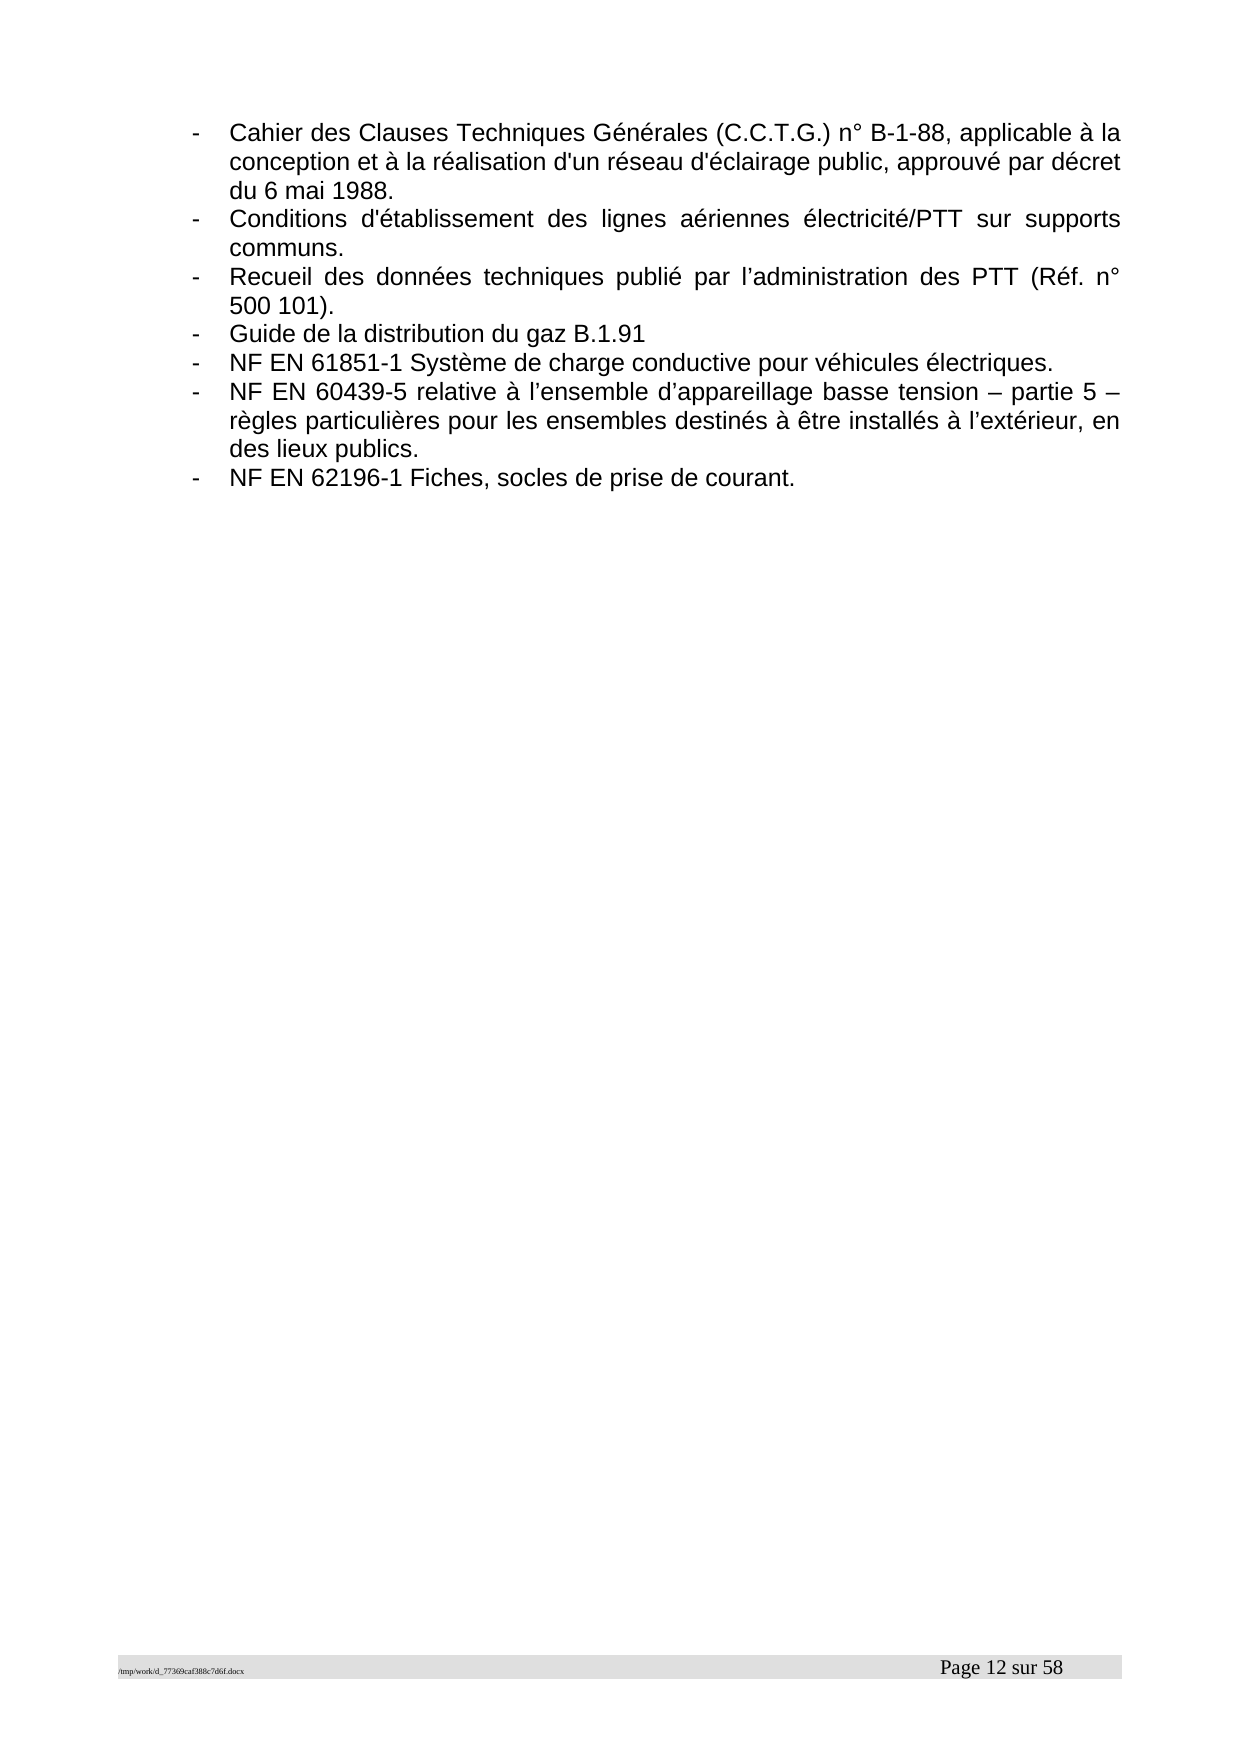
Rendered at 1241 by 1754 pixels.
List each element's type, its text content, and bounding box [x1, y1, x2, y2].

list NF EN 60439-5 relative à l’ensemble d’appareillage basse tension – partie 5 – règles particulières pour les ensembles destinés à être installés à l’extérieur, en des lieux publics. [192, 377, 1122, 463]
list NF EN 61851-1 Système de charge conductive pour véhicules électriques. [192, 348, 1122, 377]
list Cahier des Clauses Techniques Générales (C.C.T.G.) n° B-1-88, applicable à la conception et à la réalisation d'un réseau d'éclairage public, approuvé par décret du 6 mai 1988. [192, 118, 1122, 204]
list NF EN 62196-1 Fiches, socles de prise de courant. [192, 463, 1122, 492]
list Recueil des données techniques publié par l’administration des PTT (Réf. n° 500 101). [192, 262, 1122, 319]
list Conditions d'établissement des lignes aériennes électricité/PTT sur supports communs. [192, 204, 1122, 262]
list Guide de la distribution du gaz B.1.91 [192, 319, 1122, 348]
